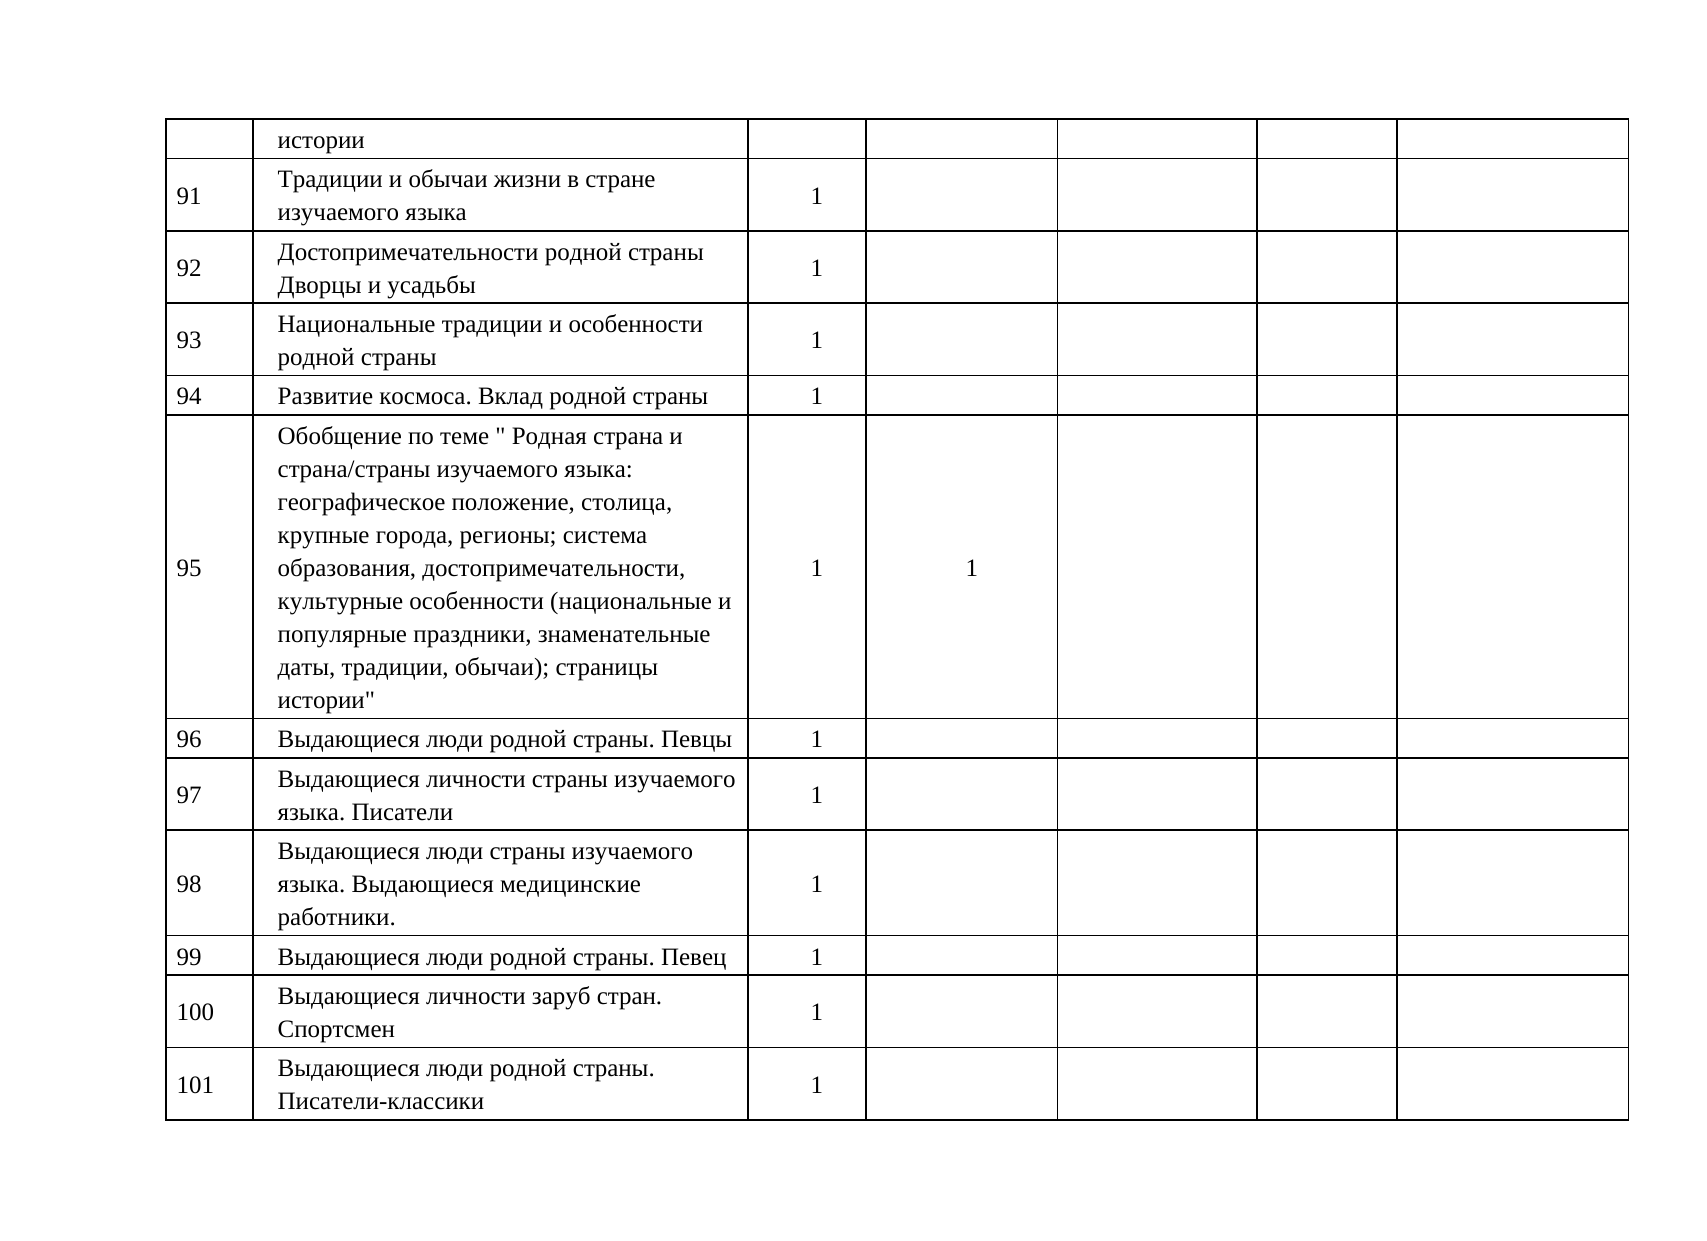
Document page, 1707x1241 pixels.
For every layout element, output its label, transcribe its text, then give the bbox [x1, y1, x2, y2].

table_cell [1398, 759, 1628, 829]
table_cell [1258, 120, 1396, 157]
table_cell [1258, 1048, 1396, 1119]
table_cell 1 [749, 936, 865, 974]
table_cell [1058, 976, 1256, 1047]
table_cell [867, 232, 1057, 302]
table_cell 101 [167, 1048, 252, 1119]
table_cell [1258, 936, 1396, 974]
table_cell 1 [749, 159, 865, 230]
table_cell 94 [167, 376, 252, 414]
table_cell [867, 304, 1057, 375]
table_cell [1058, 232, 1256, 302]
table_cell [1058, 719, 1256, 757]
table_cell Выдающиеся личности заруб стран. Спортсмен [254, 976, 747, 1047]
table_cell Выдающиеся люди родной страны. Писатели-классики [254, 1048, 747, 1119]
table_cell [867, 120, 1057, 157]
table_cell Традиции и обычаи жизни в стране изучаемого языка [254, 159, 747, 230]
table_cell [1398, 120, 1628, 157]
table_cell [1398, 416, 1628, 718]
table_cell 1 [749, 976, 865, 1047]
table_cell [1258, 232, 1396, 302]
table_cell Национальные традиции и особенности родной страны [254, 304, 747, 375]
table_cell [1258, 759, 1396, 829]
table_cell Выдающиеся люди родной страны. Певец [254, 936, 747, 974]
table_cell Выдающиеся люди страны изучаемого языка. Выдающиеся медицинские работники. [254, 831, 747, 935]
table_cell [867, 1048, 1057, 1119]
table_cell Обобщение по теме " Родная страна и страна/страны изучаемого языка: географическое положение, столица, крупные города, регионы; система образования, достопримечательности, культурные особенности (национальные и популярные праздники, знаменательные даты, традиции, обычаи); страницы истории" [254, 416, 747, 718]
table_cell Развитие космоса. Вклад родной страны [254, 376, 747, 414]
table_cell [1398, 159, 1628, 230]
table_cell [1258, 159, 1396, 230]
table_cell [1058, 120, 1256, 157]
table_cell 1 [749, 759, 865, 829]
table_cell 99 [167, 936, 252, 974]
table_cell 1 [749, 831, 865, 935]
table_cell [1258, 304, 1396, 375]
table_cell 1 [749, 416, 865, 718]
table_cell [1058, 376, 1256, 414]
table_cell [1058, 159, 1256, 230]
table_cell 97 [167, 759, 252, 829]
table_cell [1258, 831, 1396, 935]
table_cell 91 [167, 159, 252, 230]
table_cell [1058, 1048, 1256, 1119]
table_cell [1398, 719, 1628, 757]
table_cell [1258, 976, 1396, 1047]
table_cell 1 [749, 232, 865, 302]
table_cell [254, 120, 747, 157]
table_cell [1398, 831, 1628, 935]
table_cell Выдающиеся личности страны изучаемого языка. Писатели [254, 759, 747, 829]
table_cell 1 [749, 120, 865, 157]
table_cell 1 [749, 304, 865, 375]
table_cell [867, 936, 1057, 974]
table_cell Выдающиеся люди родной страны. Певцы [254, 719, 747, 757]
table_cell 1 [749, 719, 865, 757]
table_cell [1058, 304, 1256, 375]
table_cell 93 [167, 304, 252, 375]
table_cell [1398, 1048, 1628, 1119]
table_cell 92 [167, 232, 252, 302]
table_cell 90 [167, 120, 252, 157]
table_cell 98 [167, 831, 252, 935]
table_cell [1398, 936, 1628, 974]
table_cell [867, 831, 1057, 935]
table_cell [1398, 376, 1628, 414]
table_cell [867, 759, 1057, 829]
table_cell 1 [867, 416, 1057, 718]
table_cell 100 [167, 976, 252, 1047]
table_cell 95 [167, 416, 252, 718]
table_cell [1258, 376, 1396, 414]
table_cell [1058, 416, 1256, 718]
table_cell [1398, 976, 1628, 1047]
table_cell [1058, 936, 1256, 974]
table_cell [867, 976, 1057, 1047]
table_cell [867, 159, 1057, 230]
table_cell [1258, 719, 1396, 757]
table_cell Достопримечательности родной страны Дворцы и усадьбы [254, 232, 747, 302]
table_cell 96 [167, 719, 252, 757]
table_cell 1 [749, 376, 865, 414]
table_cell [867, 719, 1057, 757]
table_cell [1058, 831, 1256, 935]
table_cell [1058, 759, 1256, 829]
table_cell 1 [749, 1048, 865, 1119]
table_cell [867, 376, 1057, 414]
table_cell [1398, 304, 1628, 375]
table_cell [1398, 232, 1628, 302]
table_cell [1258, 416, 1396, 718]
